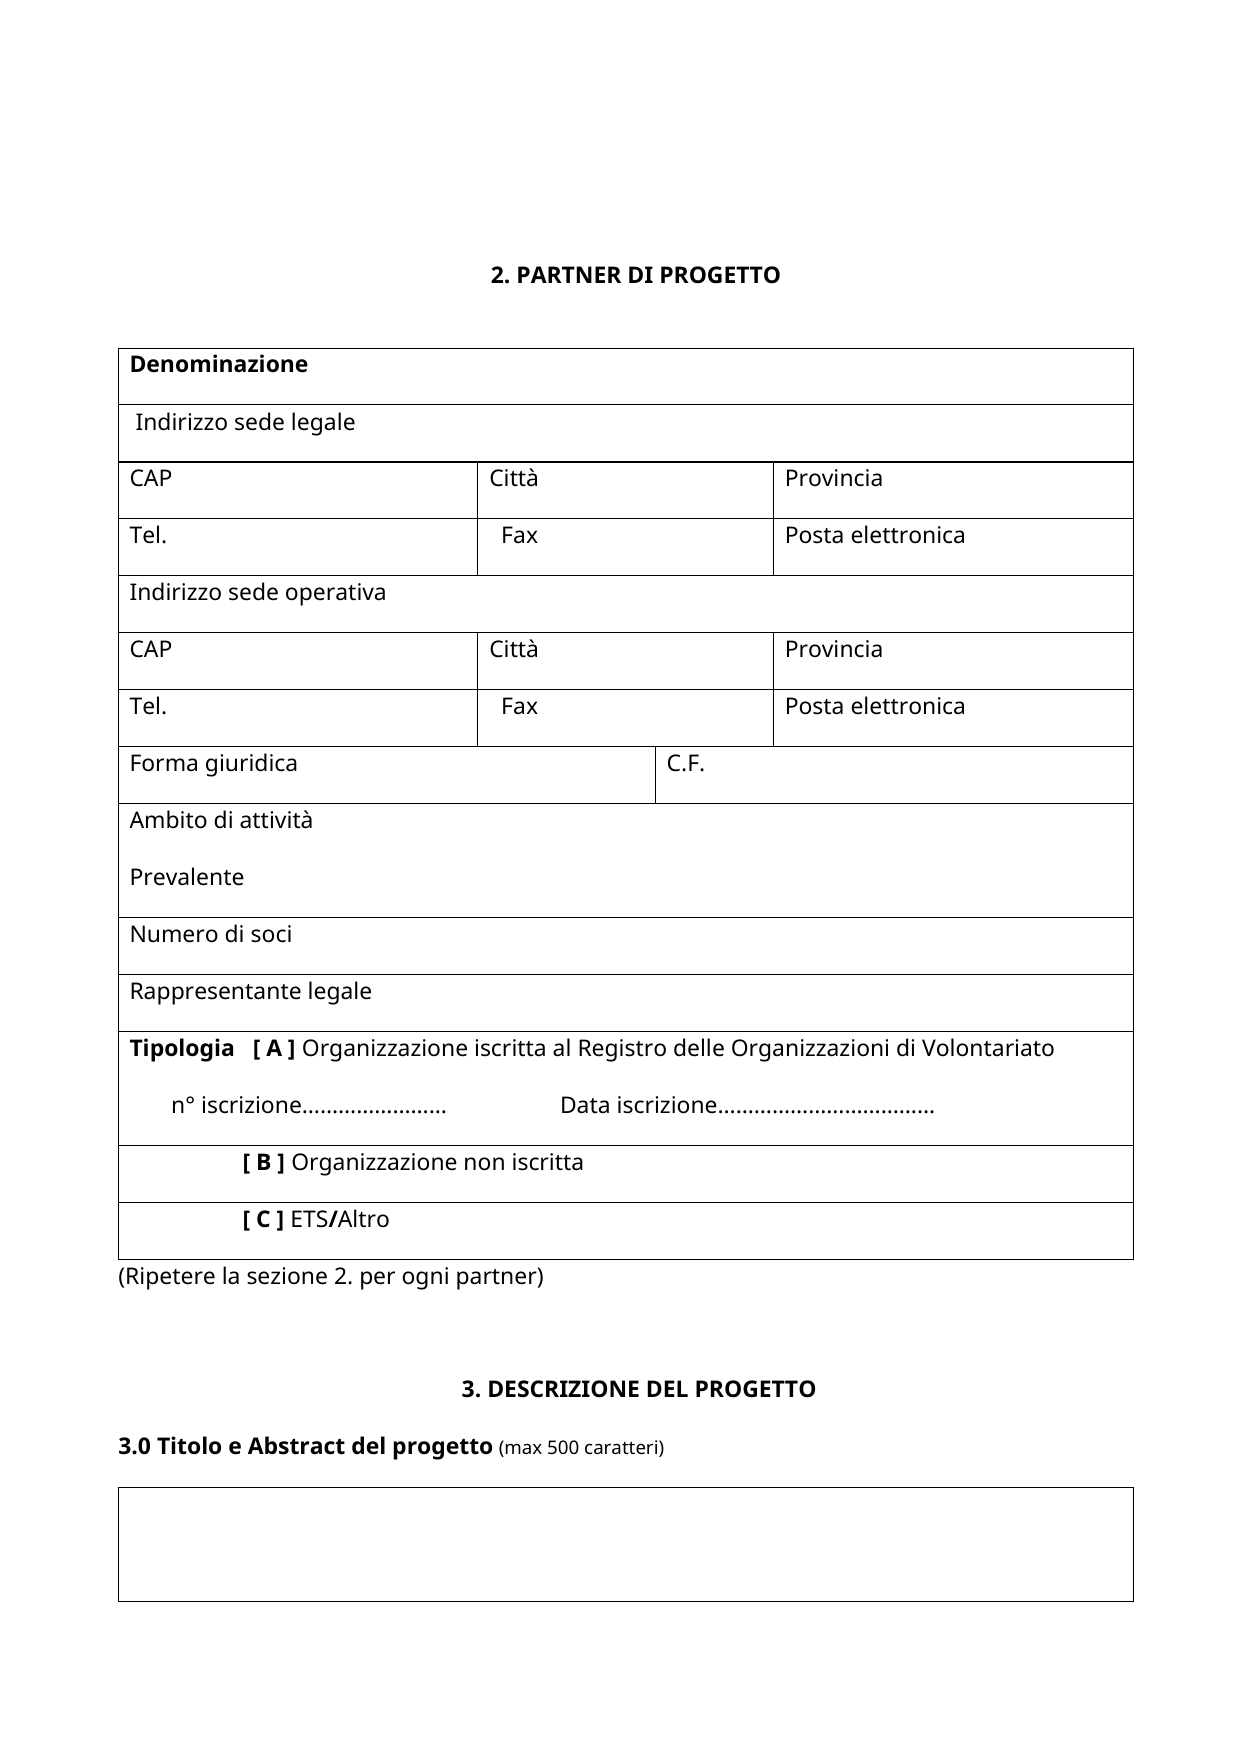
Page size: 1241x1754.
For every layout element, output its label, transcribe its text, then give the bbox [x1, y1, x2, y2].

table_cell Numero di soci [119, 918, 1133, 974]
table_cell [ B ] Organizzazione non iscritta [119, 1146, 1133, 1202]
table_cell Città [478, 463, 773, 518]
table_cell Fax [478, 690, 773, 746]
table_cell Ambito di attività Prevalente [119, 804, 1133, 917]
table_cell Posta elettronica [774, 519, 1133, 575]
table_cell C.F. [656, 747, 1133, 803]
table_header [119, 1488, 1133, 1601]
table_cell Tel. [119, 519, 477, 575]
table_cell Indirizzo sede legale [119, 405, 1133, 461]
table_cell Forma giuridica C. F. [119, 747, 655, 803]
table_cell [ C ] ETS/Altro [119, 1203, 1133, 1259]
text 2. PARTNER dI PROGETTO [156, 259, 1122, 322]
table_cell Provincia [774, 633, 1133, 689]
table_cell Provincia [774, 463, 1133, 518]
text 3. DESCRIZIONE DEL PROGETTO [156, 1373, 1122, 1404]
text 3.0 Titolo e Abstract del progetto (max 500 caratteri) [118, 1430, 1122, 1461]
table_cell CAP [119, 633, 477, 689]
table_cell CAP [119, 463, 477, 518]
table_cell Rappresentante legale [119, 975, 1133, 1031]
table_cell Città [478, 633, 773, 689]
table_cell Tipologia [ A ] Organizzazione iscritta al Registro delle Organizzazioni di Volontariato n° iscrizione…………………… Data iscrizione……………………………… [119, 1032, 1133, 1145]
table_cell Indirizzo sede operativa [119, 576, 1133, 632]
table_header Denominazione [119, 349, 1133, 404]
text (Ripetere la sezione 2. per ogni partner) [118, 1260, 1122, 1291]
table_cell Tel. [119, 690, 477, 746]
table_cell Fax [478, 519, 773, 575]
table_cell Posta elettronica [774, 690, 1133, 746]
